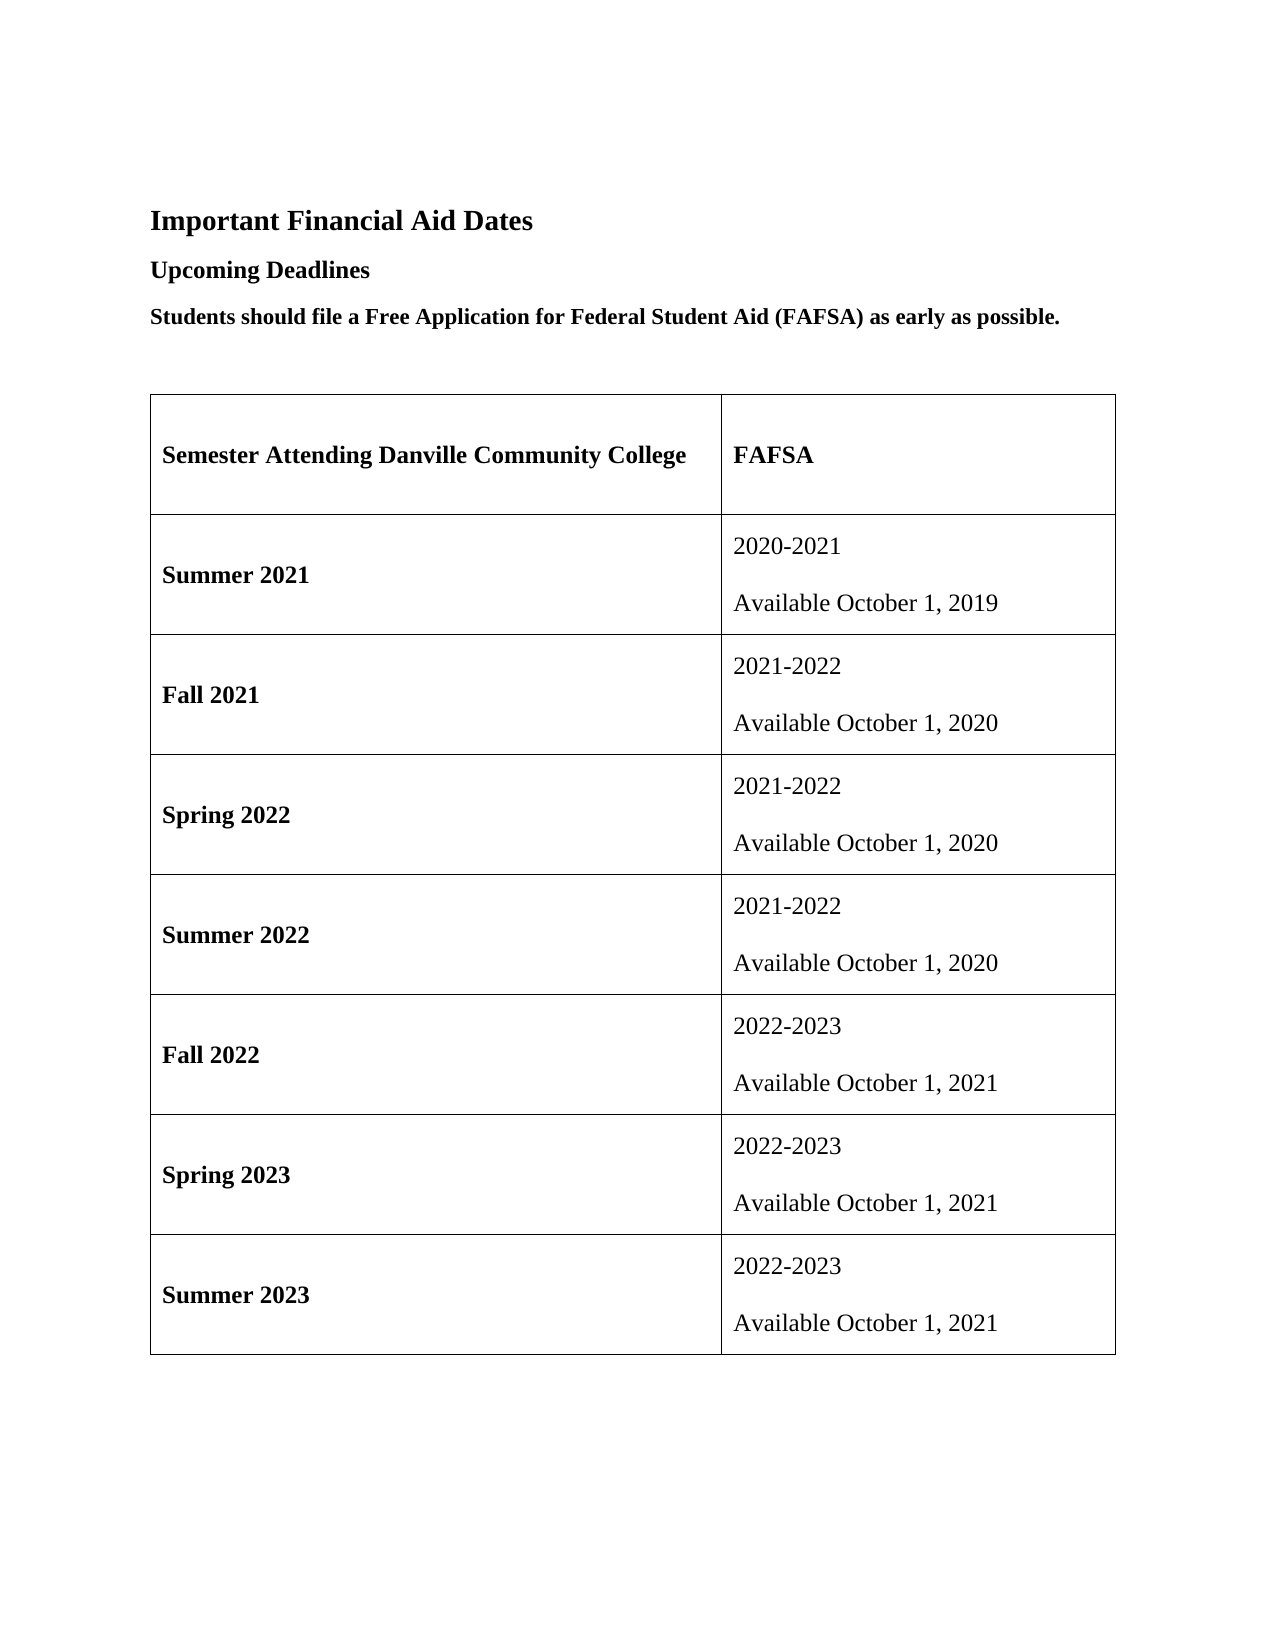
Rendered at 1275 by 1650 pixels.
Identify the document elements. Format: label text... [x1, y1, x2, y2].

table_cell Summer 2023 [151, 1235, 721, 1353]
table_cell Summer 2021 [151, 515, 721, 633]
text Important Financial Aid Dates [150, 203, 1125, 236]
table_cell Fall 2022 [151, 995, 721, 1113]
table_cell 2021-2022 Available October 1, 2020 [722, 635, 1115, 753]
table_header Semester Attending Danville Community College [151, 395, 721, 513]
text Students should file a Free Application for Federal Student Aid (FAFSA) as early as possible. [150, 303, 1125, 330]
table_cell 2021-2022 Available October 1, 2020 [722, 755, 1115, 873]
table_cell Fall 2021 [151, 635, 721, 753]
table_cell Spring 2022 [151, 755, 721, 873]
table_cell Summer 2022 [151, 875, 721, 993]
table_cell 2021-2022 Available October 1, 2020 [722, 875, 1115, 993]
table_header FAFSA [722, 395, 1115, 513]
table_cell 2022-2023 Available October 1, 2021 [722, 995, 1115, 1113]
text Upcoming Deadlines [150, 256, 1125, 284]
table_cell 2020-2021 Available October 1, 2019 [722, 515, 1115, 633]
table_cell 2022-2023 Available October 1, 2021 [722, 1115, 1115, 1233]
table_cell 2022-2023 Available October 1, 2021 [722, 1235, 1115, 1353]
table_cell Spring 2023 [151, 1115, 721, 1233]
